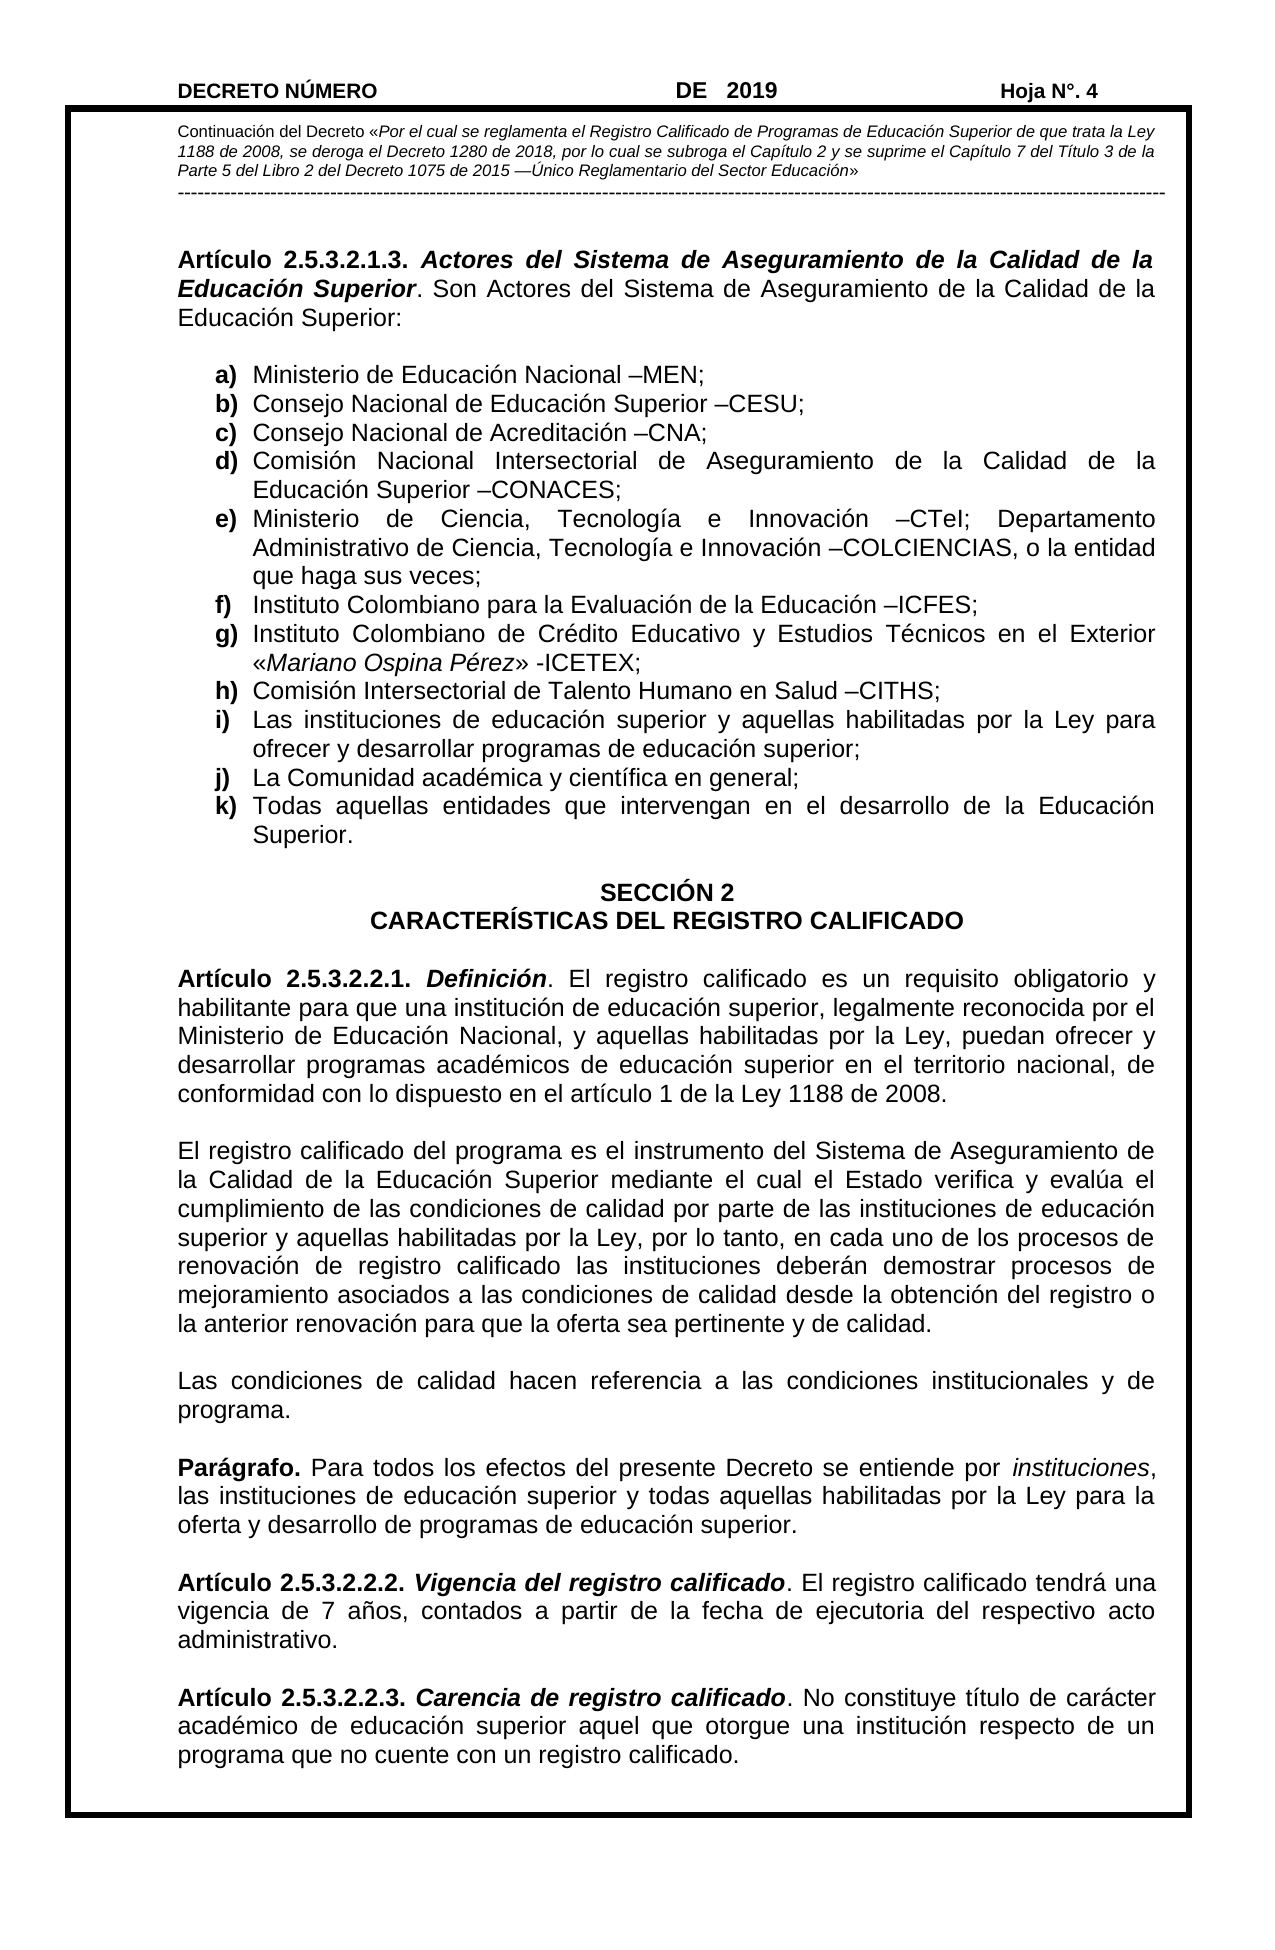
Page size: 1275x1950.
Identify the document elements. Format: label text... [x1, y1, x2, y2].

text Artículo 2.5.3.2.2.3. Carencia de registro calificado. No constituye título de carácter académico de educación superior aquel que otorgue una institución respecto de un programa que no cuente con un registro calificado. [177, 1682, 1157, 1769]
text Artículo 2.5.3.2.2.1. Definición. El registro calificado es un requisito obligatorio y habilitante para que una institución de educación superior, legalmente reconocida por el Ministerio de Educación Nacional, y aquellas habilitadas por la Ley, puedan ofrecer y desarrollar programas académicos de educación superior en el territorio nacional, de conformidad con lo dispuesto en el artículo 1 de la Ley 1188 de 2008. [177, 964, 1157, 1107]
text CARACTERÍSTICAS DEL REGISTRO CALIFICADO [177, 906, 1157, 935]
text SECCIÓN 2 [177, 877, 1157, 906]
list Comisión Nacional Intersectorial de Aseguramiento de la Calidad de la Educación Superior –CONACES; [215, 446, 1157, 504]
text Artículo 2.5.3.2.2.2. Vigencia del registro calificado. El registro calificado tendrá una vigencia de 7 años, contados a partir de la fecha de ejecutoria del respectivo acto administrativo. [177, 1567, 1157, 1654]
list Instituto Colombiano para la Evaluación de la Educación –ICFES; [215, 590, 1157, 619]
list Todas aquellas entidades que intervengan en el desarrollo de la Educación Superior. [215, 791, 1157, 849]
list La Comunidad académica y científica en general; [215, 762, 1157, 791]
list Consejo Nacional de Acreditación –CNA; [215, 417, 1157, 446]
list Instituto Colombiano de Crédito Educativo y Estudios Técnicos en el Exterior «Mariano Ospina Pérez» -ICETEX; [215, 619, 1157, 676]
text Artículo 2.5.3.2.1.3. Actores del Sistema de Aseguramiento de la Calidad de la Educación Superior. Son Actores del Sistema de Aseguramiento de la Calidad de la Educación Superior: [177, 245, 1157, 331]
text Parágrafo. Para todos los efectos del presente Decreto se entiende por instituciones, las instituciones de educación superior y todas aquellas habilitadas por la Ley para la oferta y desarrollo de programas de educación superior. [177, 1452, 1157, 1539]
list Comisión Intersectorial de Talento Humano en Salud –CITHS; [215, 676, 1157, 705]
list Consejo Nacional de Educación Superior –CESU; [215, 389, 1157, 417]
text El registro calificado del programa es el instrumento del Sistema de Aseguramiento de la Calidad de la Educación Superior mediante el cual el Estado verifica y evalúa el cumplimiento de las condiciones de calidad por parte de las instituciones de educación superior y aquellas habilitadas por la Ley, por lo tanto, en cada uno de los procesos de renovación de registro calificado las instituciones deberán demostrar procesos de mejoramiento asociados a las condiciones de calidad desde la obtención del registro o la anterior renovación para que la oferta sea pertinente y de calidad. [177, 1136, 1157, 1337]
list Ministerio de Ciencia, Tecnología e Innovación –CTeI; Departamento Administrativo de Ciencia, Tecnología e Innovación –COLCIENCIAS, o la entidad que haga sus veces; [215, 504, 1157, 590]
list Ministerio de Educación Nacional –MEN; [215, 360, 1157, 389]
list Las instituciones de educación superior y aquellas habilitadas por la Ley para ofrecer y desarrollar programas de educación superior; [215, 705, 1157, 762]
text Las condiciones de calidad hacen referencia a las condiciones institucionales y de programa. [177, 1366, 1157, 1424]
